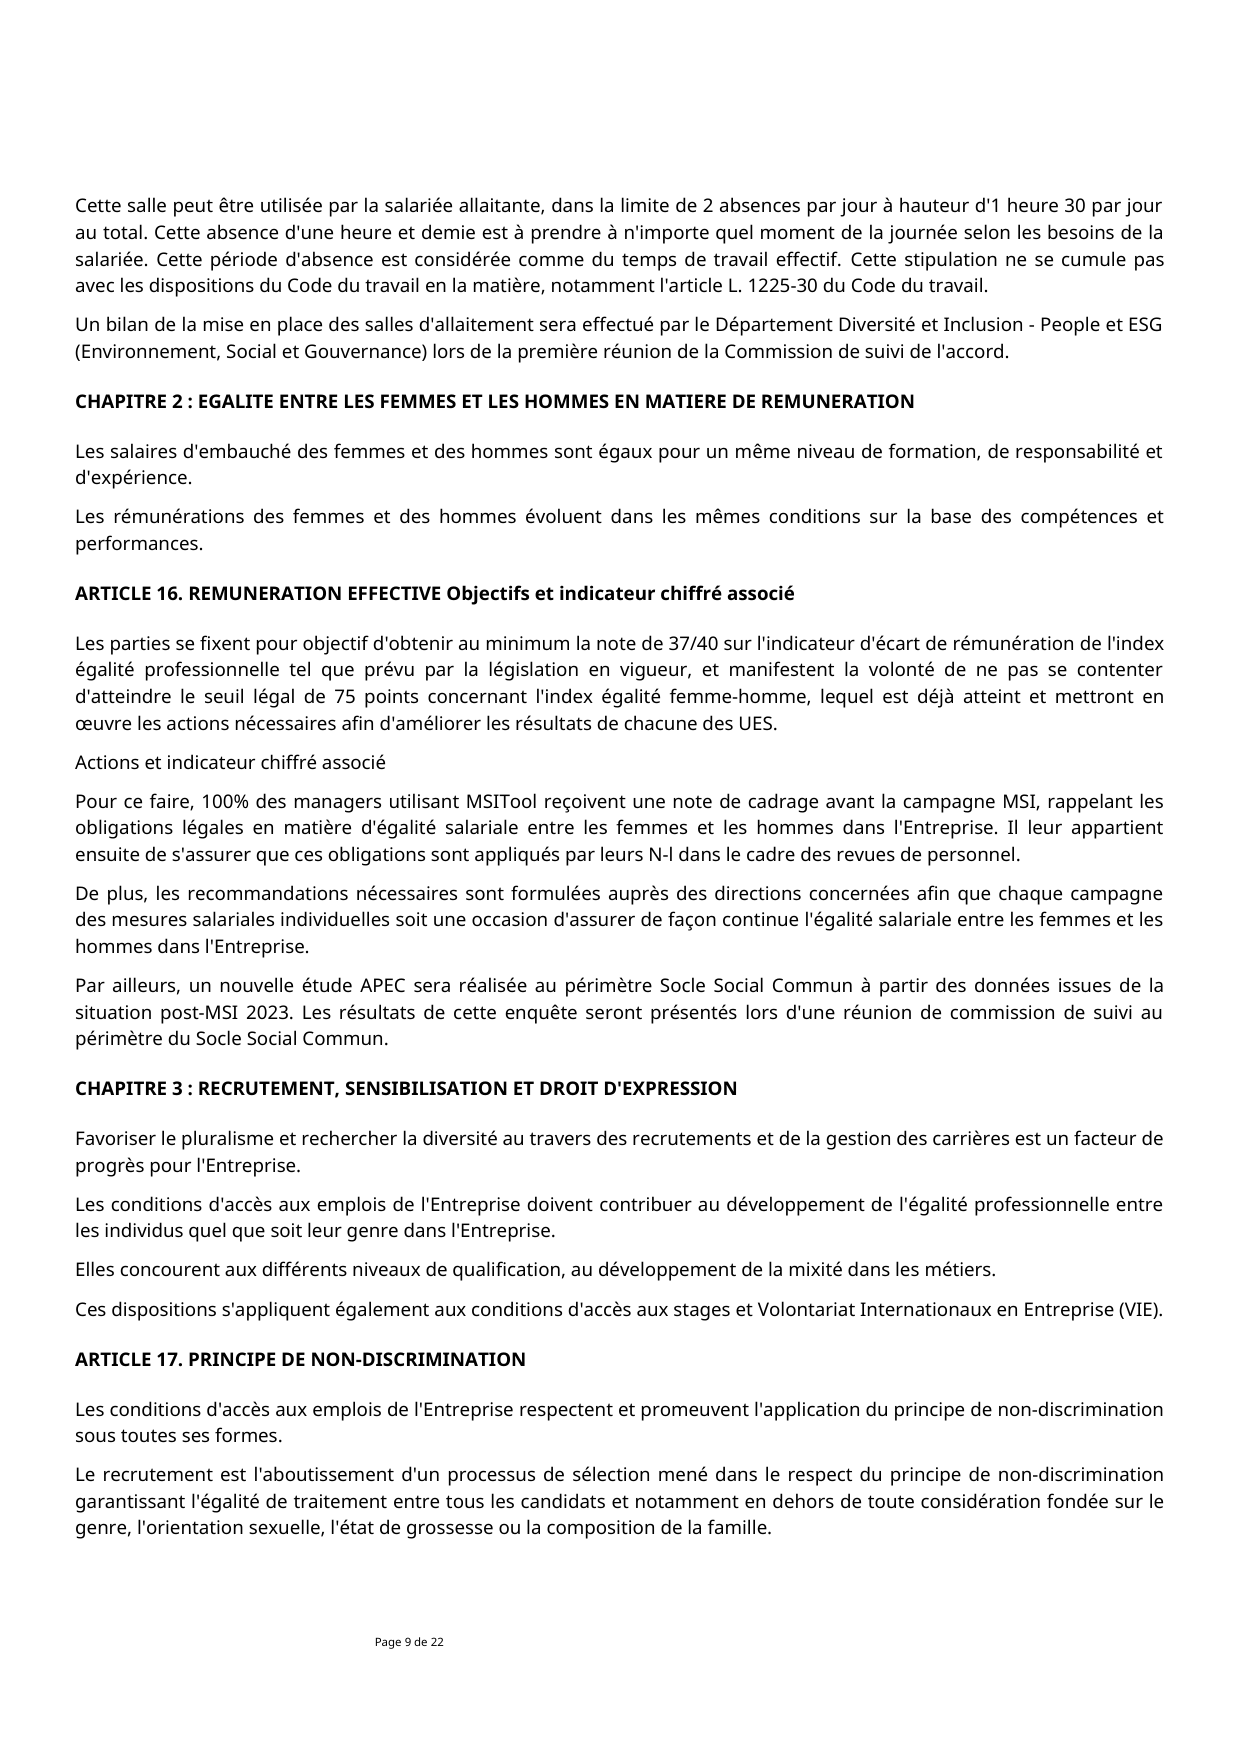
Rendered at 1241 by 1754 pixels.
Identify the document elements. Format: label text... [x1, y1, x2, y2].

text CHAPITRE 3 : RECRUTEMENT, SENSIBILISATION ET DROIT D'EXPRESSION [75, 1074, 1165, 1101]
text Les conditions d'accès aux emplois de l'Entreprise respectent et promeuvent l'application du principe de non-discrimination sous toutes ses formes. [75, 1395, 1165, 1448]
text Favoriser le pluralisme et rechercher la diversité au travers des recrutements et de la gestion des carrières est un facteur de progrès pour l'Entreprise. [75, 1124, 1165, 1178]
text Les salaires d'embauché des femmes et des hommes sont égaux pour un même niveau de formation, de responsabilité et d'expérience. [75, 437, 1165, 490]
text CHAPITRE 2 : EGALITE ENTRE LES FEMMES ET LES HOMMES EN MATIERE DE REMUNERATION [75, 387, 1165, 413]
text Elles concourent aux différents niveaux de qualification, au développement de la mixité dans les métiers. [75, 1256, 1165, 1282]
text Un bilan de la mise en place des salles d'allaitement sera effectué par le Département Diversité et Inclusion - People et ESG (Environnement, Social et Gouvernance) lors de la première réunion de la Commission de suivi de l'accord. [75, 310, 1165, 363]
text Les rémunérations des femmes et des hommes évoluent dans les mêmes conditions sur la base des compétences et performances. [75, 503, 1165, 556]
text Ces dispositions s'appliquent également aux conditions d'accès aux stages et Volontariat Internationaux en Entreprise (VIE). [75, 1295, 1165, 1321]
text Par ailleurs, un nouvelle étude APEC sera réalisée au périmètre Socle Social Commun à partir des données issues de la situation post-MSI 2023. Les résultats de cette enquête seront présentés lors d'une réunion de commission de suivi au périmètre du Socle Social Commun. [75, 971, 1165, 1051]
text Cette salle peut être utilisée par la salariée allaitante, dans la limite de 2 absences par jour à hauteur d'1 heure 30 par jour au total. Cette absence d'une heure et demie est à prendre à n'importe quel moment de la journée selon les besoins de la salariée. Cette période d'absence est considérée comme du temps de travail effectif. Cette stipulation ne se cumule pas avec les dispositions du Code du travail en la matière, notamment l'article L. 1225-30 du Code du travail. [75, 192, 1165, 298]
text Les parties se fixent pour objectif d'obtenir au minimum la note de 37/40 sur l'indicateur d'écart de rémunération de l'index égalité professionnelle tel que prévu par la législation en vigueur, et manifestent la volonté de ne pas se contenter d'atteindre le seuil légal de 75 points concernant l'index égalité femme-homme, lequel est déjà atteint et mettront en œuvre les actions nécessaires afin d'améliorer les résultats de chacune des UES. [75, 629, 1165, 735]
text ARTICLE 17. PRINCIPE DE NON-DISCRIMINATION [75, 1345, 1165, 1371]
text De plus, les recommandations nécessaires sont formulées auprès des directions concernées afin que chaque campagne des mesures salariales individuelles soit une occasion d'assurer de façon continue l'égalité salariale entre les femmes et les hommes dans l'Entreprise. [75, 879, 1165, 959]
text Les conditions d'accès aux emplois de l'Entreprise doivent contribuer au développement de l'égalité professionnelle entre les individus quel que soit leur genre dans l'Entreprise. [75, 1190, 1165, 1243]
text Actions et indicateur chiffré associé [75, 748, 1165, 774]
text ARTICLE 16. REMUNERATION EFFECTIVE Objectifs et indicateur chiffré associé [75, 579, 1165, 606]
text Le recrutement est l'aboutissement d'un processus de sélection mené dans le respect du principe de non-discrimination garantissant l'égalité de traitement entre tous les candidats et notamment en dehors de toute considération fondée sur le genre, l'orientation sexuelle, l'état de grossesse ou la composition de la famille. [75, 1460, 1165, 1540]
text Pour ce faire, 100% des managers utilisant MSITool reçoivent une note de cadrage avant la campagne MSI, rappelant les obligations légales en matière d'égalité salariale entre les femmes et les hommes dans l'Entreprise. Il leur appartient ensuite de s'assurer que ces obligations sont appliqués par leurs N-l dans le cadre des revues de personnel. [75, 787, 1165, 867]
